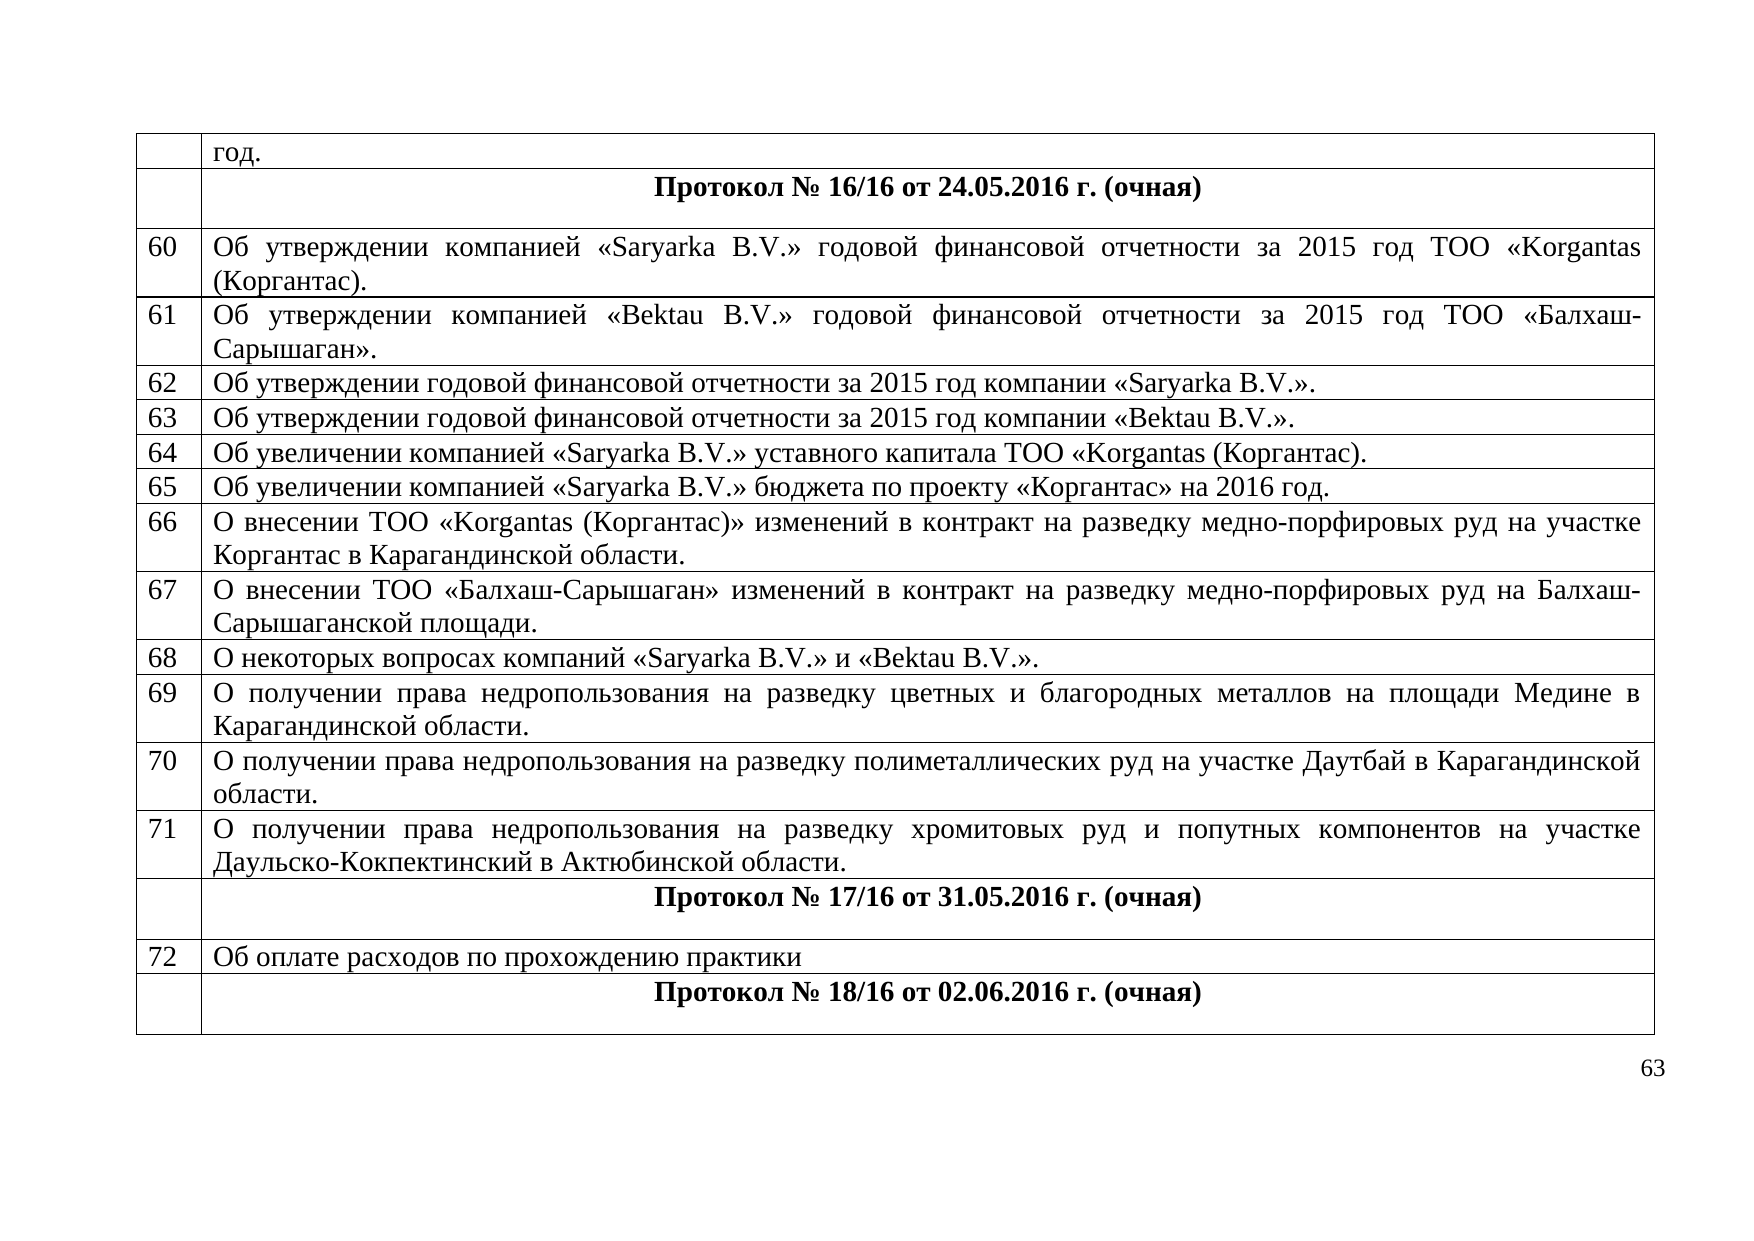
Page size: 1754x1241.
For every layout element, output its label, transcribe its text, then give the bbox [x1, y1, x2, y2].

table_cell О внесении ТОО «Балхаш-Сарышаган» изменений в контракт на разведку медно-порфировых руд на Балхаш-Сарышаганской площади. [202, 572, 1654, 639]
table_cell 61 [137, 298, 201, 364]
table_cell 67 [137, 572, 201, 639]
table_cell 65 [137, 469, 201, 503]
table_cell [202, 134, 1654, 168]
table_cell 69 [137, 675, 201, 742]
table_cell 59 [137, 134, 201, 168]
table_cell Протокол № 17/16 от 31.05.2016 г. (очная) [202, 879, 1654, 938]
table_cell Об утверждении компанией «Bektau B.V.» годовой финансовой отчетности за 2015 год ТОО «Балхаш-Сарышаган». [202, 298, 1654, 364]
table_cell 64 [137, 435, 201, 468]
table_cell О получении права недропользования на разведку хромитовых руд и попутных компонентов на участке Даульско-Кокпектинский в Актюбинской области. [202, 811, 1654, 878]
table_cell 72 [137, 940, 201, 973]
table_cell [137, 879, 201, 938]
table_cell Об утверждении годовой финансовой отчетности за 2015 год компании «Saryarka B.V.». [202, 366, 1654, 399]
table_cell Об утверждении годовой финансовой отчетности за 2015 год компании «Bektau B.V.». [202, 400, 1654, 434]
table_cell О получении права недропользования на разведку цветных и благородных металлов на площади Медине в Карагандинской области. [202, 675, 1654, 742]
table_cell 71 [137, 811, 201, 878]
table_cell Об утверждении компанией «Saryarka B.V.» годовой финансовой отчетности за 2015 год ТОО «Korgantas (Коргантас). [202, 229, 1654, 296]
table_cell Об увеличении компанией «Saryarka B.V.» уставного капитала ТОО «Korgantas (Коргантас). [202, 435, 1654, 468]
table_cell Об увеличении компанией «Saryarka B.V.» бюджета по проекту «Коргантас» на 2016 год. [202, 469, 1654, 503]
table_cell 66 [137, 504, 201, 571]
table_cell Протокол № 18/16 от 02.06.2016 г. (очная) [202, 974, 1654, 1033]
table_cell О некоторых вопросах компаний «Saryarka B.V.» и «Bektau B.V.». [202, 640, 1654, 674]
table_cell Об оплате расходов по прохождению практики [202, 940, 1654, 973]
table_cell [137, 974, 201, 1033]
table_cell О получении права недропользования на разведку полиметаллических руд на участке Даутбай в Карагандинской области. [202, 743, 1654, 810]
table_cell 68 [137, 640, 201, 674]
table_cell [137, 169, 201, 228]
table_cell О внесении ТОО «Korgantas (Коргантас)» изменений в контракт на разведку медно-порфировых руд на участке Коргантас в Карагандинской области. [202, 504, 1654, 571]
table_cell 70 [137, 743, 201, 810]
table_cell Протокол № 16/16 от 24.05.2016 г. (очная) [202, 169, 1654, 228]
table_cell 63 [137, 400, 201, 434]
table_cell 62 [137, 366, 201, 399]
table_cell 60 [137, 229, 201, 296]
